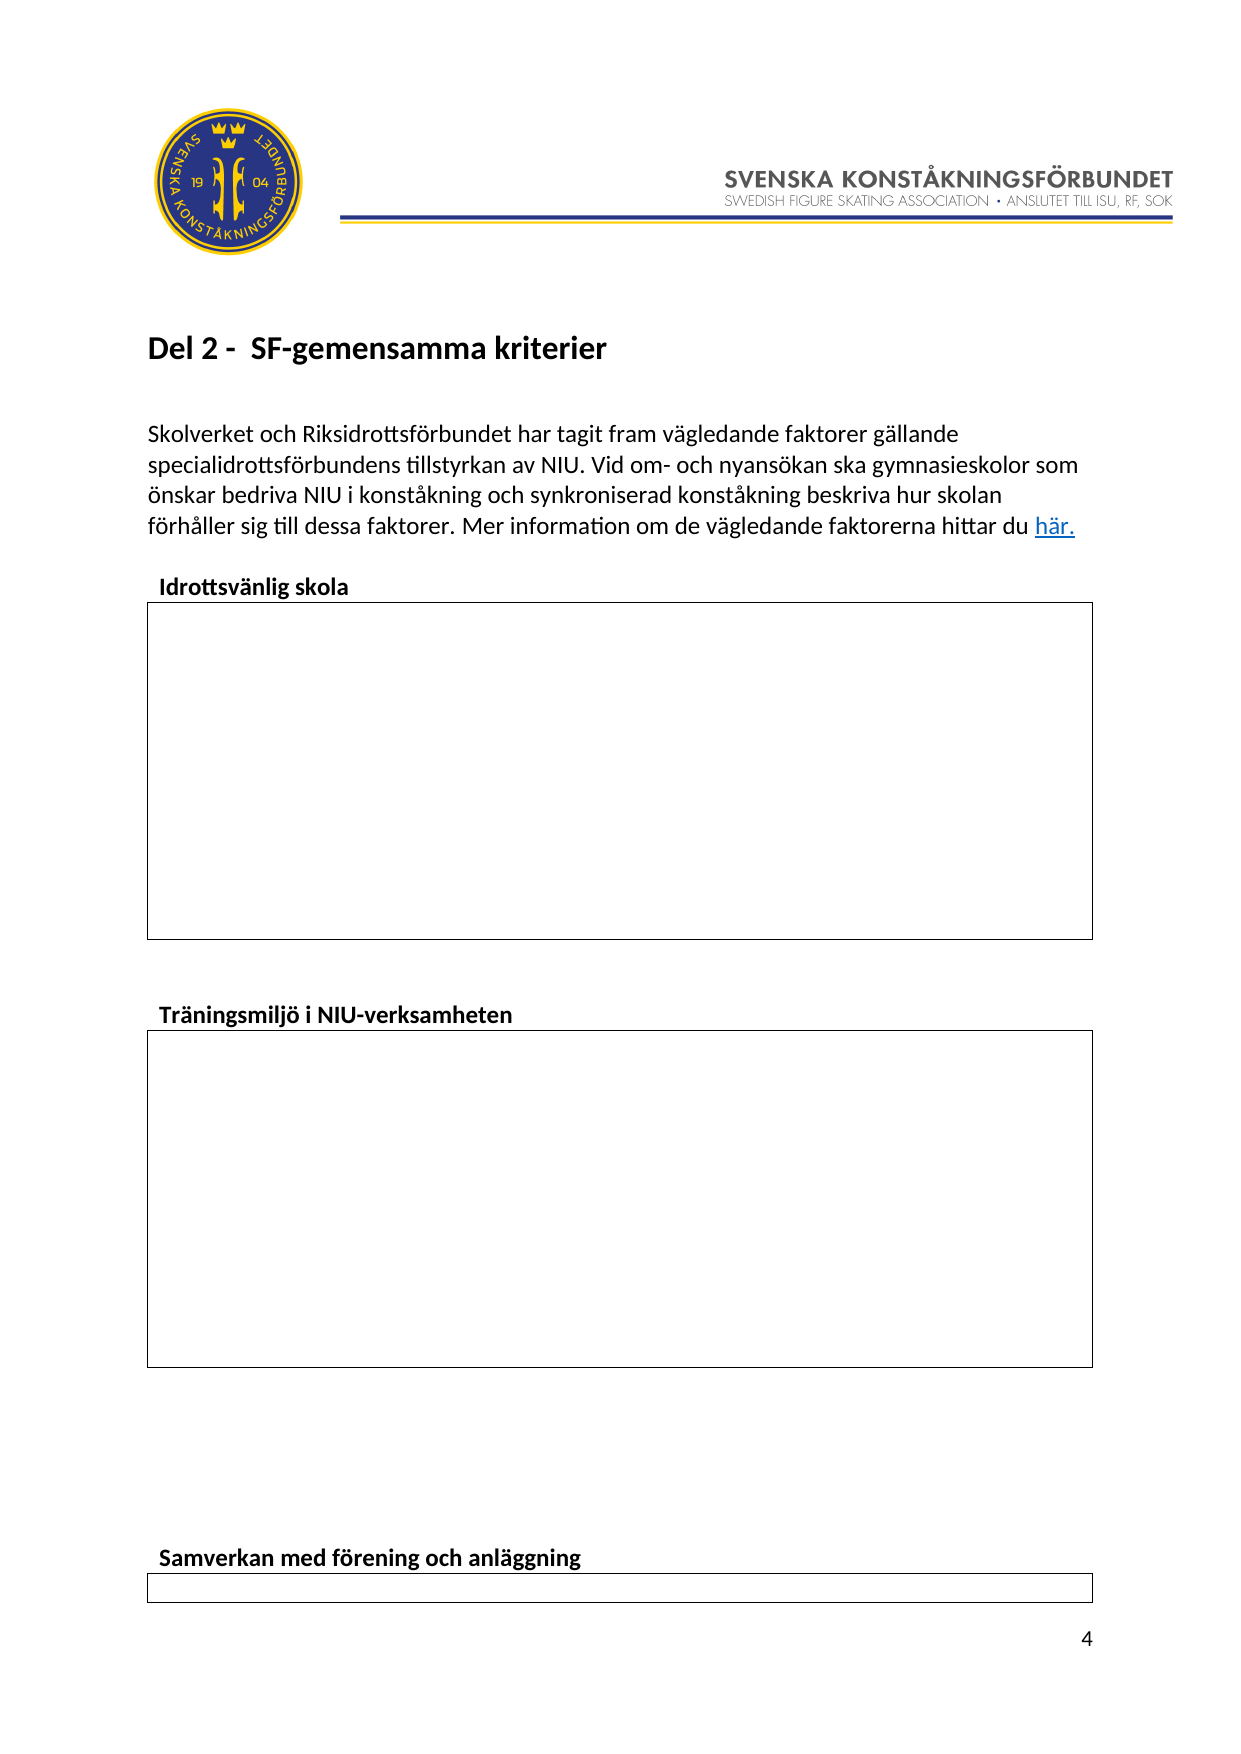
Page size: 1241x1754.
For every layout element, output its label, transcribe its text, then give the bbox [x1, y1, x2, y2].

text Skolverket och Riksidrottsförbundet har tagit fram vägledande faktorer gällande specialidrottsförbundens tillstyrkan av NIU. Vid om- och nyansökan ska gymnasieskolor som önskar bedriva NIU i konståkning och synkroniserad konståkning beskriva hur skolan förhåller sig till dessa faktorer. Mer information om de vägledande faktorerna hittar du här. [148, 418, 1093, 541]
text Del 2 - SF-gemensamma kriterier [148, 327, 1093, 368]
picture [147, 101, 1188, 256]
table_cell [148, 1574, 1092, 1602]
table_header Träningsmiljö i NIU-verksamheten [148, 999, 1092, 1030]
table_header Samverkan med förening och anläggning [148, 1542, 1092, 1573]
table_cell [148, 1031, 1092, 1367]
table_header Idrottsvänlig skola [148, 571, 1092, 602]
table_cell [148, 603, 1092, 939]
